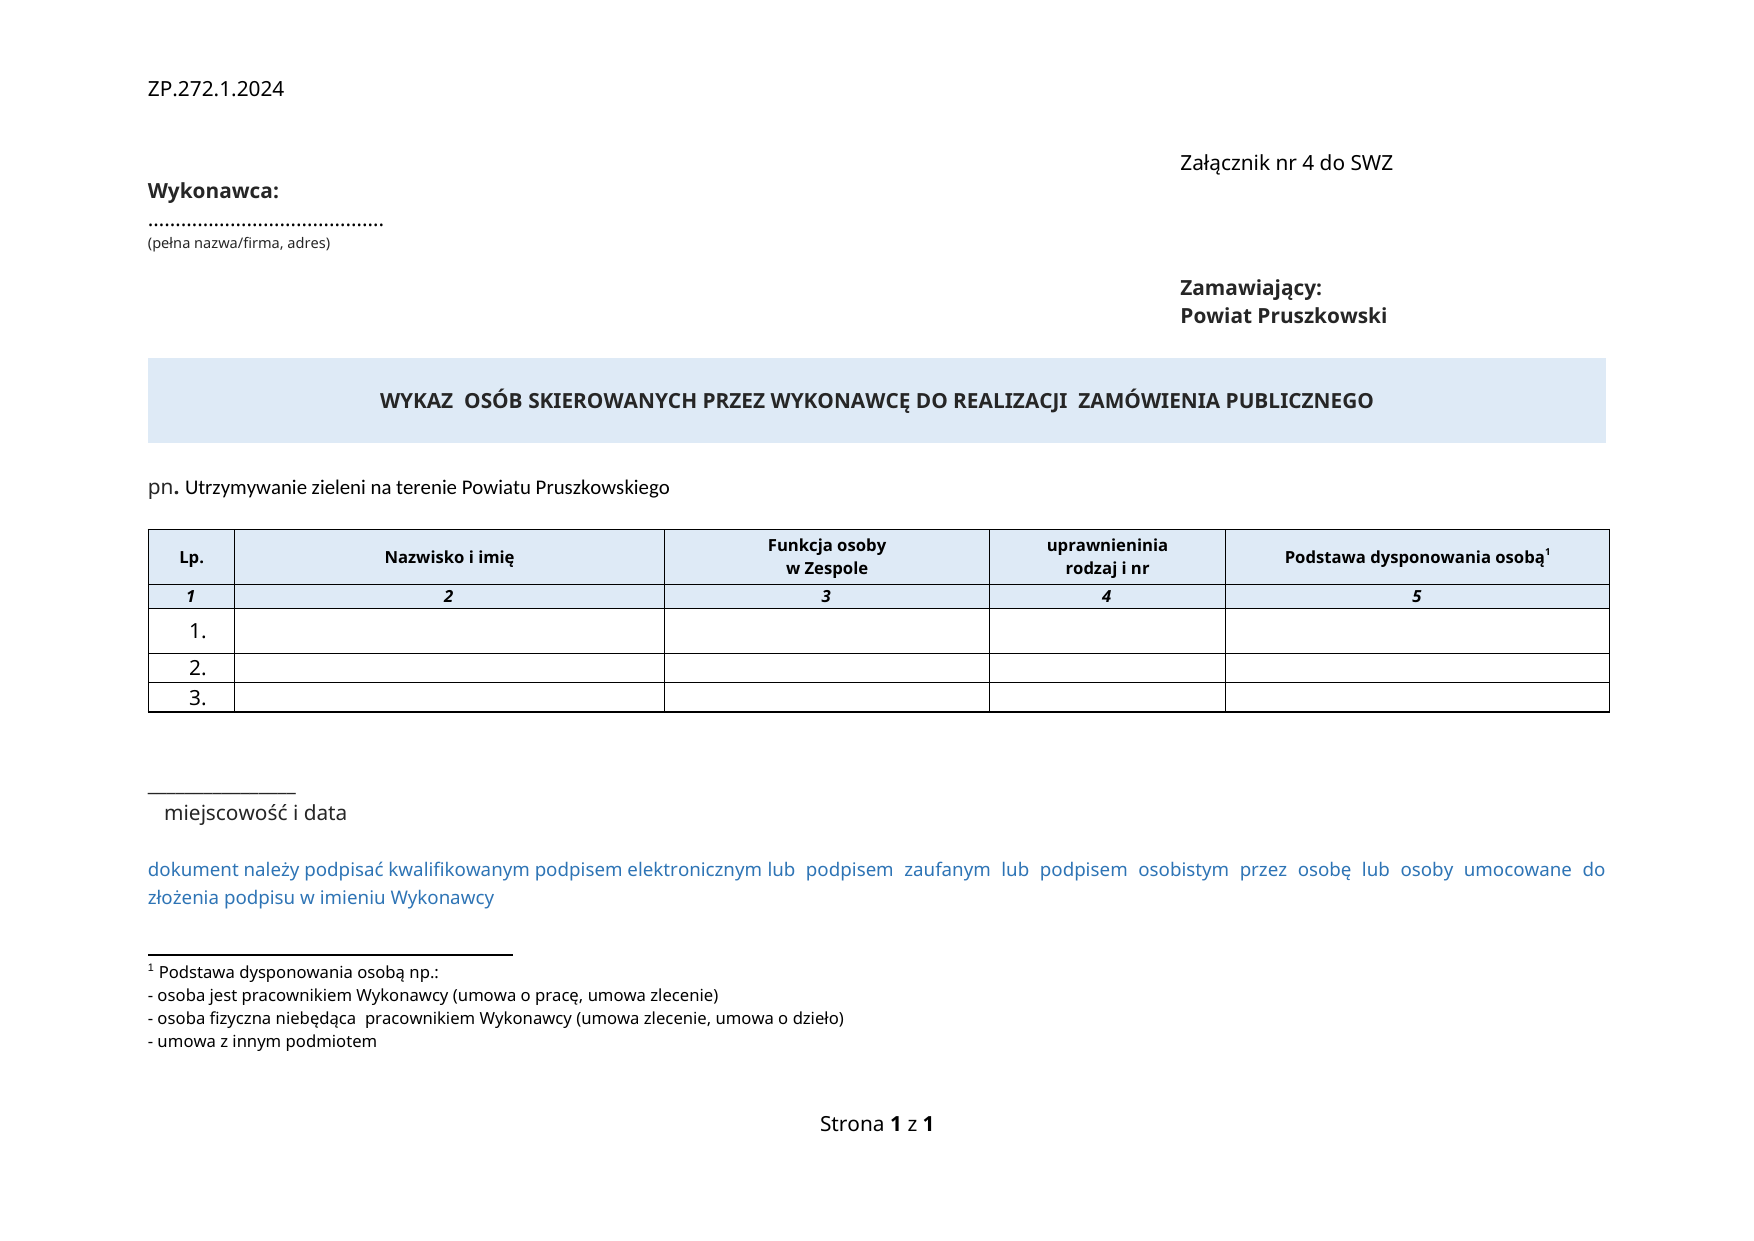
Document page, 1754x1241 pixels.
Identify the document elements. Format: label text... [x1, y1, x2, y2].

table_cell [665, 609, 989, 652]
table_cell [235, 609, 664, 652]
table_cell 3 [665, 585, 989, 608]
table_cell [990, 654, 1225, 682]
table_cell [665, 683, 989, 711]
text Zamawiający: [1106, 273, 1606, 301]
table_cell 4 [990, 585, 1225, 608]
text Powiat Pruszkowski [1106, 301, 1606, 329]
text (pełna nazwa/firma, adres) [148, 233, 1607, 253]
text ________________ [148, 769, 1606, 798]
text Załącznik nr 4 do SWZ [1106, 148, 1606, 176]
table_cell [149, 654, 234, 682]
table_cell [1226, 654, 1609, 682]
text dokument należy podpisać kwalifikowanym podpisem elektronicznym lub podpisem zaufanym lub podpisem osobistym przez osobę lub osoby umocowane do złożenia podpisu w imieniu Wykonawcy [148, 826, 1606, 910]
table_header Lp. [149, 530, 234, 584]
text ……………………………………. [148, 204, 1606, 233]
table_cell [149, 609, 234, 652]
table_header uprawnieninia rodzaj i nr [990, 530, 1225, 584]
table_cell [149, 683, 234, 711]
text WYKAZ OSÓB SKIEROWANYCH PRZEZ WYKONAWCĘ DO REALIZACJI ZAMÓWIENIA PUBLICZNEGO [148, 386, 1606, 415]
table_cell 5 [1226, 585, 1609, 608]
table_cell [235, 654, 664, 682]
table_cell [990, 683, 1225, 711]
table_cell [665, 654, 989, 682]
text pn. Utrzymywanie zieleni na terenie Powiatu Pruszkowskiego [148, 472, 1606, 500]
table_cell 2 [235, 585, 664, 608]
table_header Podstawa dysponowania osobą [1226, 530, 1609, 584]
table_header Funkcja osoby w Zespole [665, 530, 989, 584]
table_cell 1 [149, 585, 234, 608]
table_cell [1226, 609, 1609, 652]
table_cell [1226, 683, 1609, 711]
text Wykonawca: [148, 176, 1606, 204]
table_cell [990, 609, 1225, 652]
table_header Nazwisko i imię [235, 530, 664, 584]
table_cell [235, 683, 664, 711]
text miejscowość i data [148, 798, 1606, 826]
